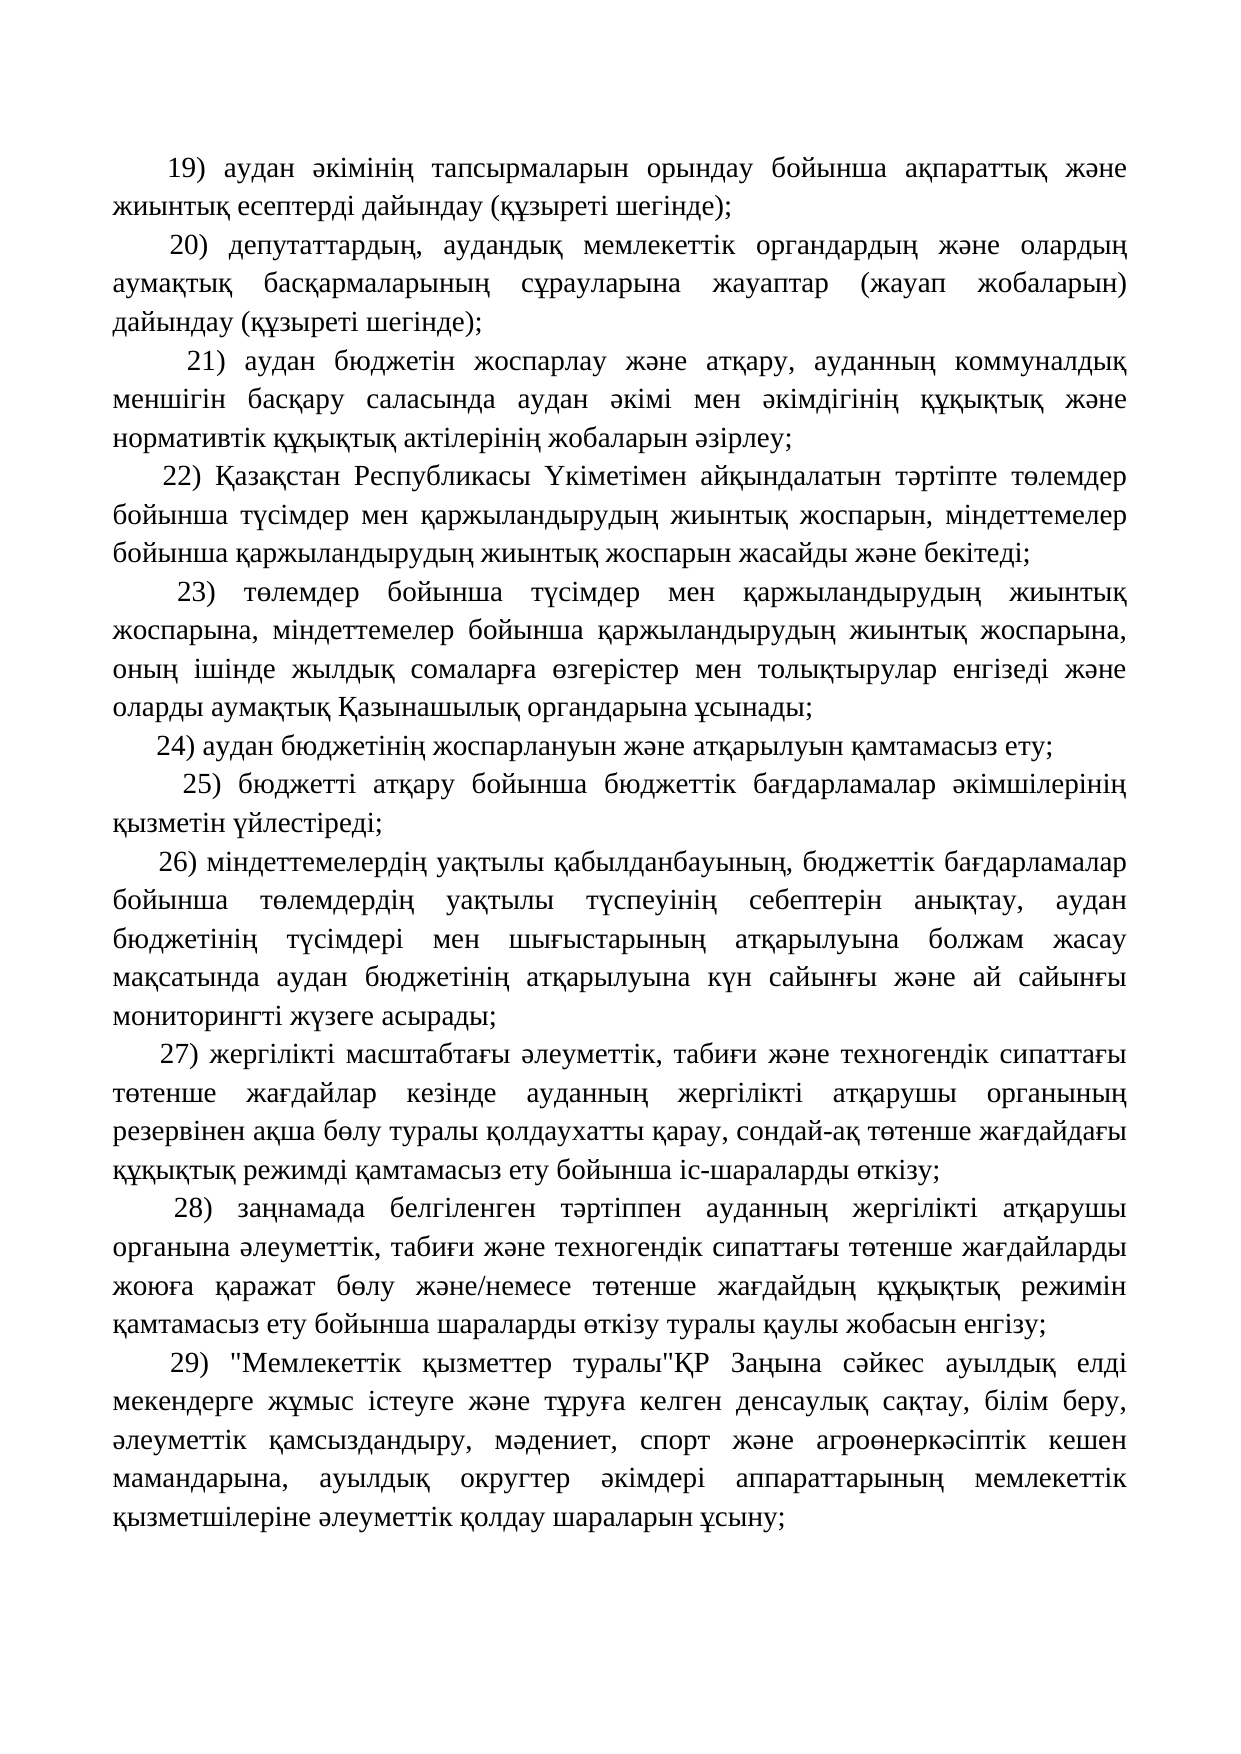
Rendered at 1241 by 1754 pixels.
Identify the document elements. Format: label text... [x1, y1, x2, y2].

text 23) төлемдер бойынша түсімдер мен қаржыландырудың жиынтық жоспарына, міндеттемелер бойынша қаржыландырудың жиынтық жоспарына, оның ішінде жылдық сомаларға өзгерістер мен толықтырулар енгізеді және оларды аумақтық Қазынашылық органдарына ұсынады; [112, 574, 1128, 723]
text 28) заңнамада белгіленген тәртіппен ауданның жергілікті атқарушы органына әлеуметтік, табиғи және техногендік сипаттағы төтенше жағдайларды жоюға қаражат бөлу және/немесе төтенше жағдайдың құқықтық режимін қамтамасыз ету бойынша шараларды өткізу туралы қаулы жобасын енгізу; [112, 1191, 1128, 1340]
text 19) аудан әкімінің тапсырмаларын орындау бойынша ақпараттық және жиынтық есептерді дайындау (құзыреті шегінде); [112, 150, 1128, 222]
text 22) Қазақстан Республикасы Үкіметімен айқындалатын тәртіпте төлемдер бойынша түсімдер мен қаржыландырудың жиынтық жоспарын, міндеттемелер бойынша қаржыландырудың жиынтық жоспарын жасайды және бекітеді; [112, 458, 1128, 569]
text 21) аудан бюджетін жоспарлау және атқару, ауданның коммуналдық меншігін басқару саласында аудан әкімі мен әкімдігінің құқықтық және нормативтік құқықтық актілерінің жобаларын әзірлеу; [112, 343, 1128, 453]
text 29) "Мемлекеттік қызметтер туралы"ҚР Заңына сәйкес ауылдық елдi мекендерге жұмыс iстеуге және тұруға келген денсаулық сақтау, бiлiм беру, әлеуметтiк қамсыздандыру, мәдениет, спорт және агроөнеркәсіптік кешен мамандарына, ауылдық округтер әкімдері аппараттарының мемлекеттік қызметшілеріне әлеуметтiк қолдау шараларын ұсыну; [112, 1345, 1128, 1532]
text 26) мiндеттемелердiң уақтылы қабылданбауының, бюджеттiк бағдарламалар бойынша төлемдердiң уақтылы түспеуiнiң себептерiн анықтау, аудан бюджетiнiң түсімдері мен шығыстарының атқарылуына болжам жасау мақсатында аудан бюджетiнiң атқарылуына күн сайынғы және ай сайынғы мониторингтi жүзеге асырады; [112, 844, 1128, 1031]
text 25) бюджетті атқару бойынша бюджеттік бағдарламалар әкімшілерінің қызметін үйлестіреді; [112, 767, 1128, 839]
text 20) депутаттардың, аудандық мемлекеттік органдардың және олардың аумақтық басқармаларының сұрауларына жауаптар (жауап жобаларын) дайындау (құзыреті шегінде); [112, 227, 1128, 338]
text 27) жергілікті масштабтағы әлеуметтік, табиғи және техногендік сипаттағы төтенше жағдайлар кезінде ауданның жергілікті атқарушы органының резервінен ақша бөлу туралы қолдаухатты қарау, сондай-ақ төтенше жағдайдағы құқықтық режимді қамтамасыз ету бойынша іс-шараларды өткізу; [112, 1036, 1128, 1186]
text 24) аудан бюджетінің жоспарлануын және атқарылуын қамтамасыз ету; [112, 728, 1128, 762]
